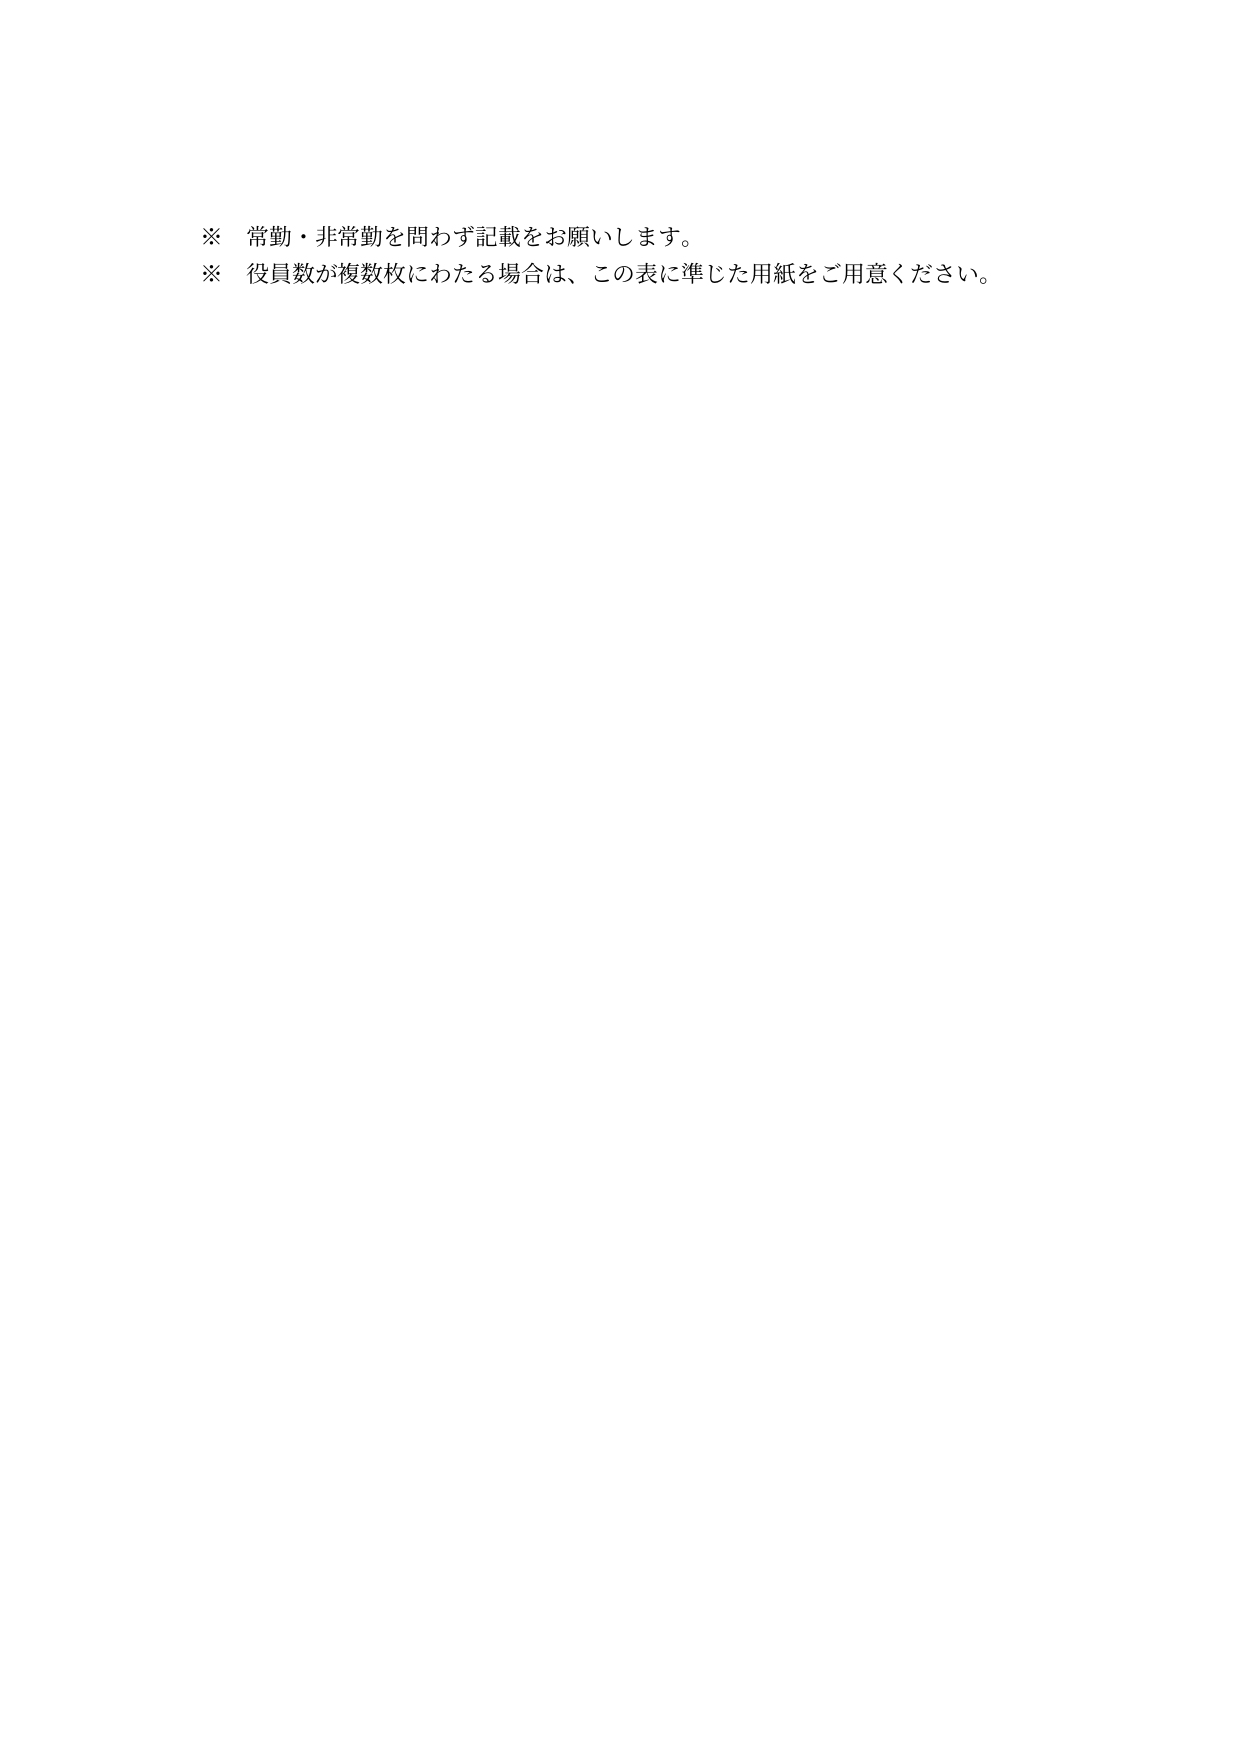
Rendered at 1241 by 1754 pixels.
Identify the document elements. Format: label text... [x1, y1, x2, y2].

text ※ 常勤・非常勤を問わず記載をお願いします。 [177, 217, 1063, 254]
text ※ 役員数が複数枚にわたる場合は、この表に準じた用紙をご用意ください。 [177, 254, 1063, 292]
